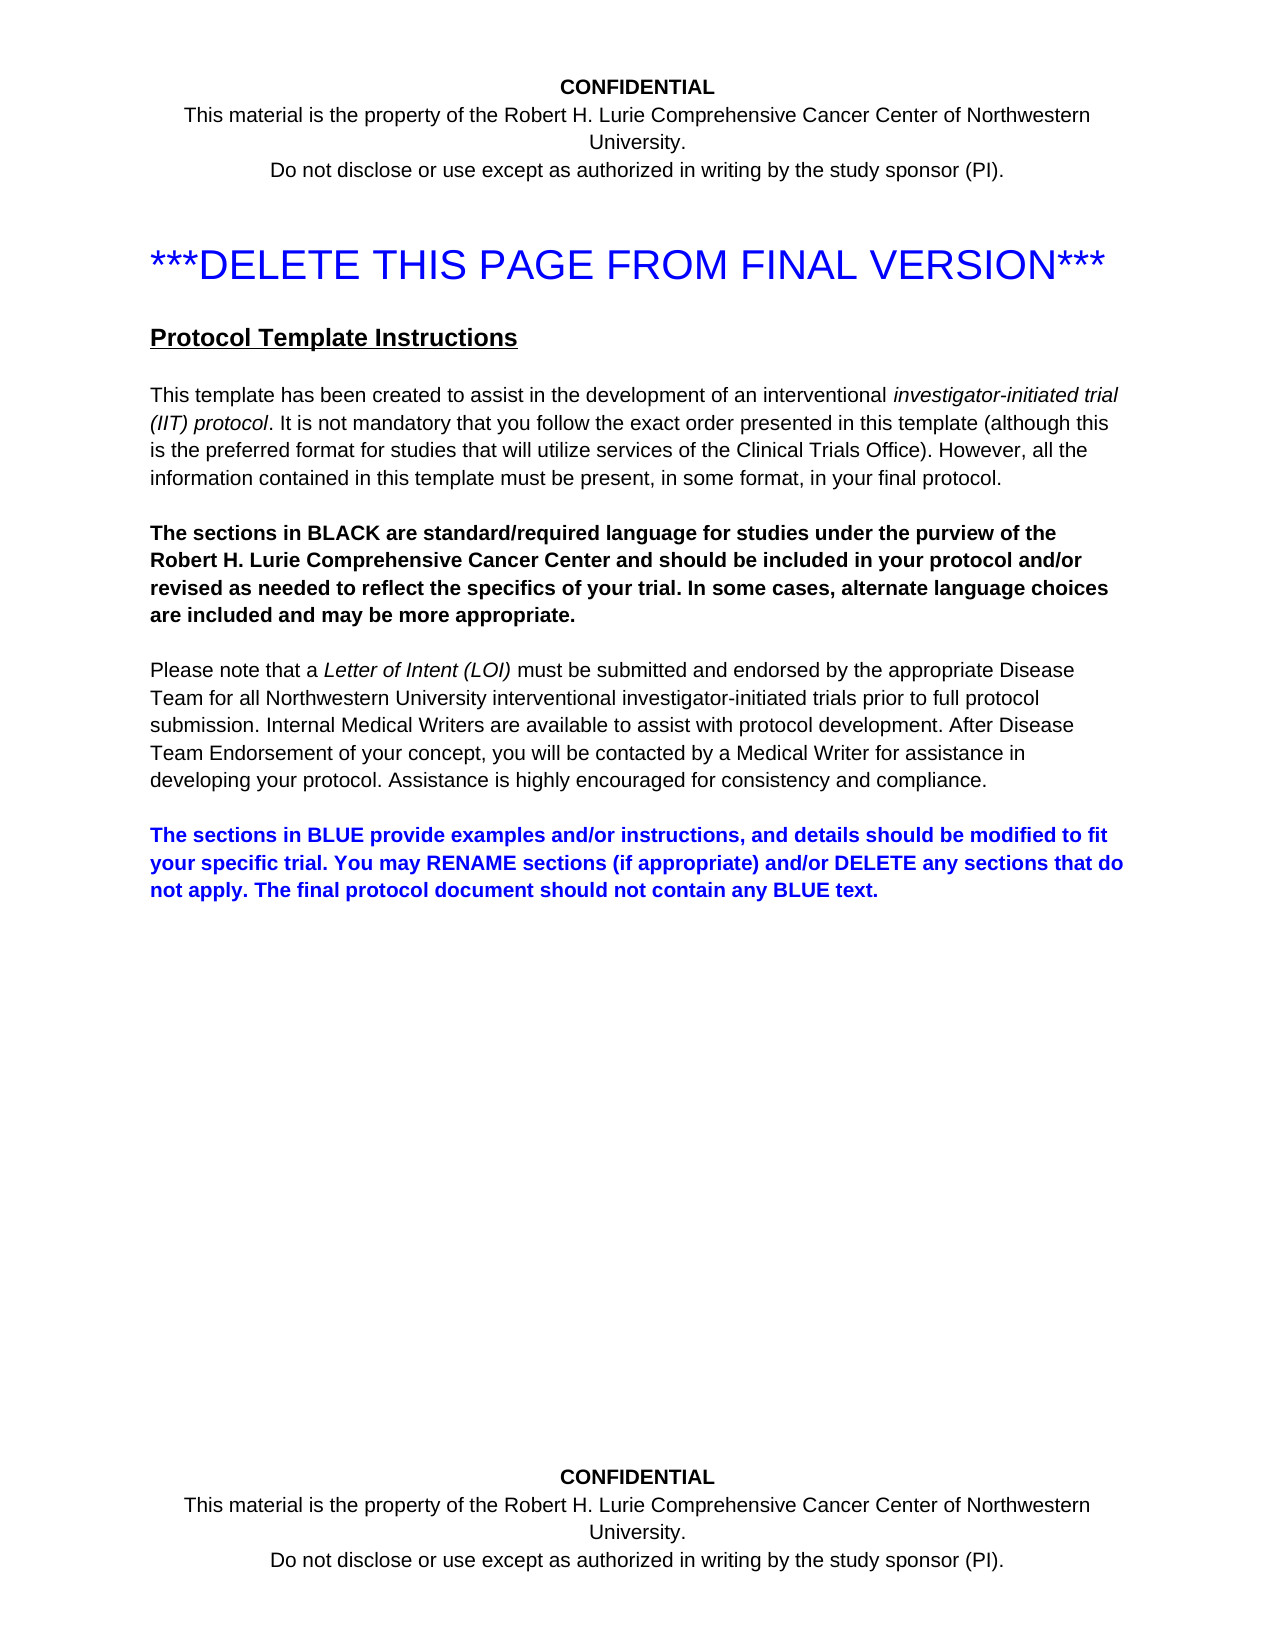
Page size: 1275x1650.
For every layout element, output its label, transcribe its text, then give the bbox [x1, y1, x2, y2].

text The sections in BLUE provide examples and/or instructions, and details should be modified to fit your specific trial. You may RENAME sections (if appropriate) and/or DELETE any sections that do not apply. The final protocol document should not contain any BLUE text. [150, 823, 1125, 902]
text The sections in BLACK are standard/required language for studies under the purview of the Robert H. Lurie Comprehensive Cancer Center and should be included in your protocol and/or revised as needed to reflect the specifics of your trial. In some cases, alternate language choices are included and may be more appropriate. [150, 521, 1125, 627]
text ***DELETE THIS PAGE FROM FINAL VERSION*** [150, 240, 1125, 288]
text Protocol Template Instructions [150, 323, 1125, 351]
text This template has been created to assist in the development of an interventional investigator-initiated trial (IIT) protocol. It is not mandatory that you follow the exact order presented in this template (although this is the preferred format for studies that will utilize services of the Clinical Trials Office). However, all the information contained in this template must be present, in some format, in your final protocol. [150, 383, 1125, 490]
text Please note that a Letter of Intent (LOI) must be submitted and endorsed by the appropriate Disease Team for all Northwestern University interventional investigator-initiated trials prior to full protocol submission. Internal Medical Writers are available to assist with protocol development. After Disease Team Endorsement of your concept, you will be contacted by a Medical Writer for assistance in developing your protocol. Assistance is highly encouraged for consistency and compliance. [150, 658, 1125, 792]
